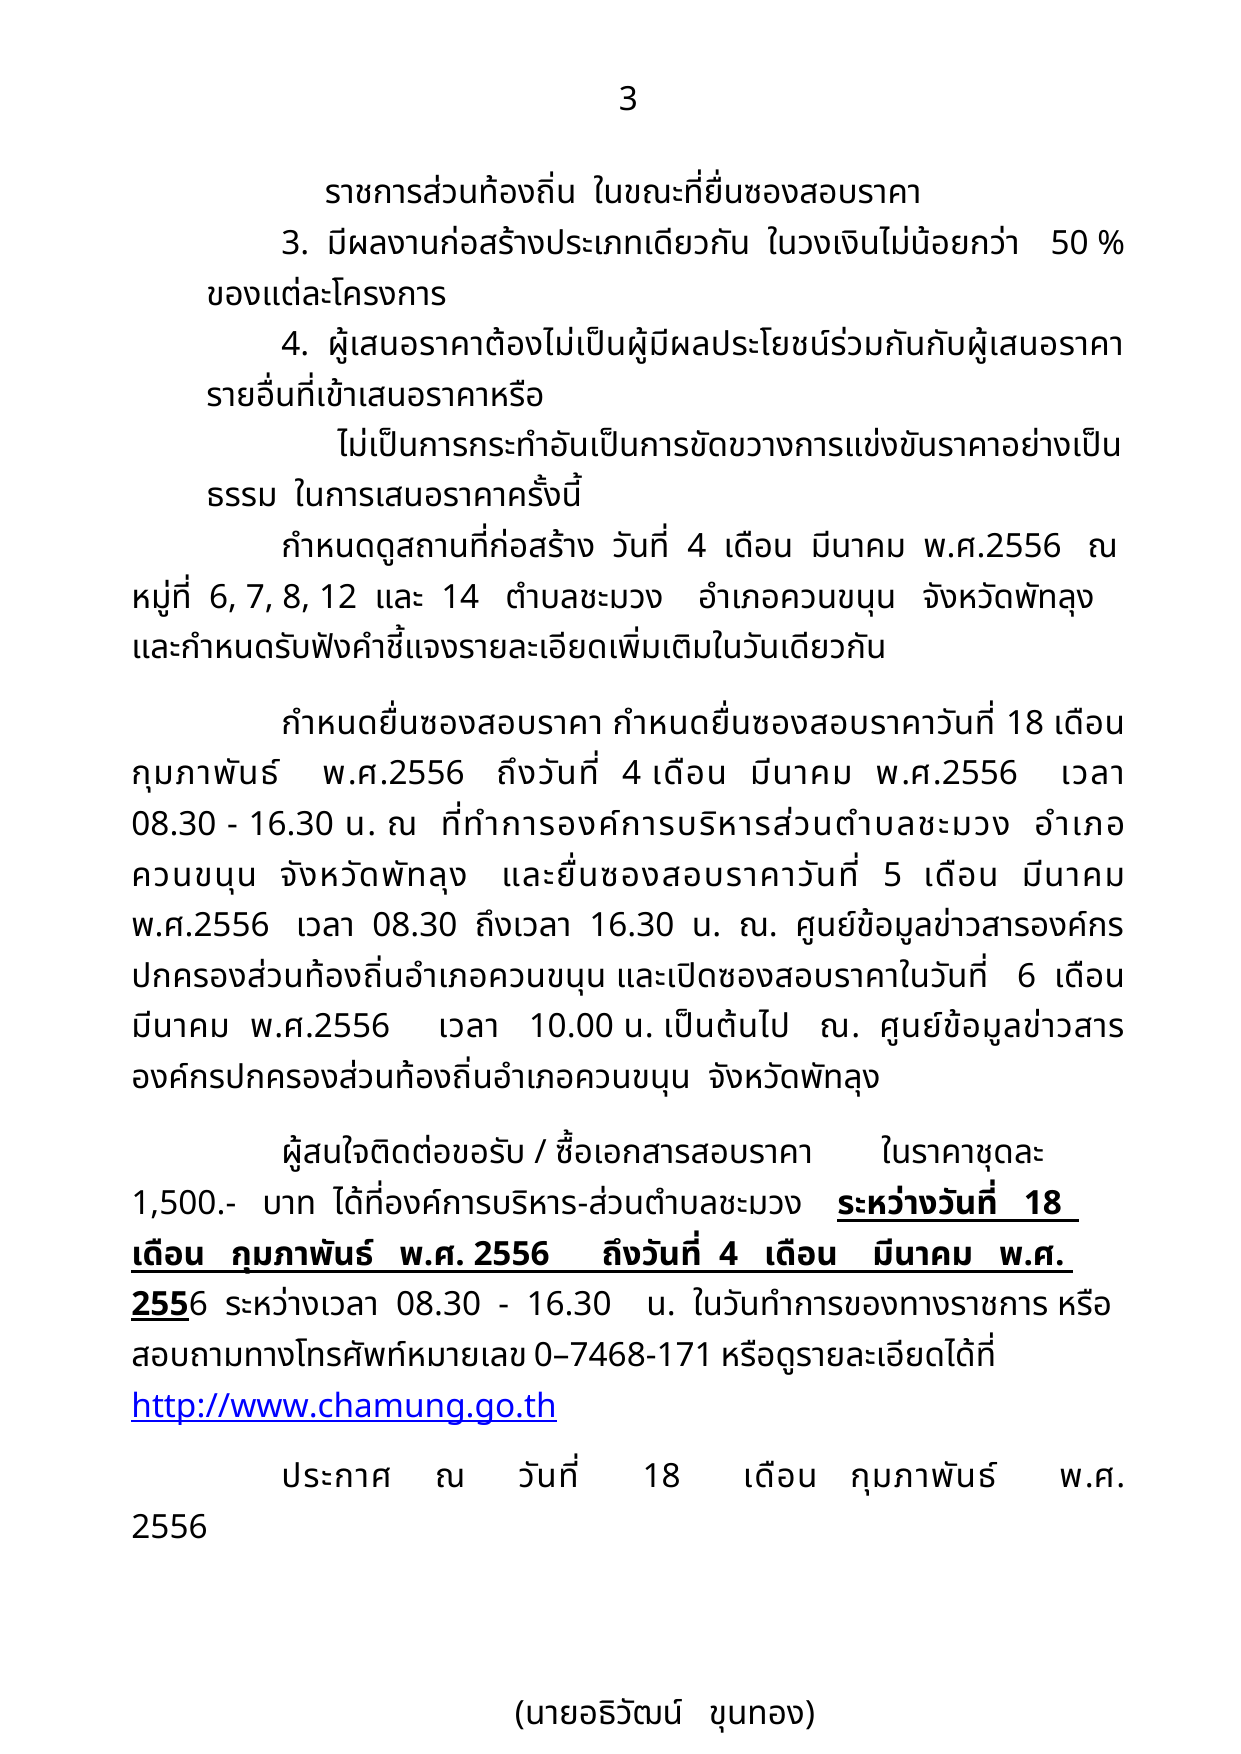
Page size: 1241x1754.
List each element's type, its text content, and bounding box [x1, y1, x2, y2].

text ราชการส่วนท้องถิ่น ในขณะที่ยื่นซองสอบราคา [112, 168, 1125, 219]
text (นายอธิวัฒน์ ขุนทอง) [131, 1689, 1125, 1739]
text ไม่เป็นการกระทำอันเป็นการขัดขวางการแข่งขันราคาอย่างเป็นธรรม ในการเสนอราคาครั้งนี้ [206, 421, 1125, 522]
text ประกาศ ณ วันที่ 18 เดือน กุมภาพันธ์ พ.ศ. 2556 [131, 1452, 1125, 1548]
text 3. มีผลงานก่อสร้างประเภทเดียวกัน ในวงเงินไม่น้อยกว่า 50 % ของแต่ละโครงการ [206, 219, 1125, 320]
text กำหนดดูสถานที่ก่อสร้าง วันที่ 4 เดือน มีนาคม พ.ศ.2556 ณ หมู่ที่ 6, 7, 8, 12 และ 14 ตำบลชะมวง อำเภอควนขนุน จังหวัดพัทลุง และกำหนดรับฟังคำชี้แจงรายละเอียดเพิ่มเติมในวันเดียวกัน [131, 522, 1125, 673]
text ผู้สนใจติดต่อขอรับ / ซื้อเอกสารสอบราคา ในราคาชุดละ 1,500.- บาท ได้ที่องค์การบริหาร-ส่วนตำบลชะมวง ระหว่างวันที่ 18 เดือน กุมภาพันธ์ พ.ศ. 2556 ถึงวันที่ 4 เดือน มีนาคม พ.ศ. 2556 ระหว่างเวลา 08.30 - 16.30 น. ในวันทำการของทางราชการ หรือสอบถามทางโทรศัพท์หมายเลข0–7468-171หรือดูรายละเอียดได้ที่ http://www.chamung.go.th [131, 1128, 1125, 1427]
text 4. ผู้เสนอราคาต้องไม่เป็นผู้มีผลประโยชน์ร่วมกันกับผู้เสนอราคารายอื่นที่เข้าเสนอราคาหรือ [206, 320, 1125, 421]
text กำหนดยื่นซองสอบราคา กำหนดยื่นซองสอบราคาวันที่ 18 เดือน กุมภาพันธ์ พ.ศ.2556 ถึงวันที่ 4 เดือน มีนาคม พ.ศ.2556 เวลา 08.30 - 16.30 น. ณ ที่ทำการองค์การบริหารส่วนตำบลชะมวง อำเภอควนขนุน จังหวัดพัทลุง และยื่นซองสอบราคาวันที่ 5 เดือน มีนาคม พ.ศ.2556 เวลา 08.30 ถึงเวลา 16.30 น. ณ. ศูนย์ข้อมูลข่าวสารองค์กรปกครองส่วนท้องถิ่นอำเภอควนขนุน และเปิดซองสอบราคาในวันที่ 6 เดือน มีนาคม พ.ศ.2556 เวลา 10.00 น. เป็นต้นไป ณ. ศูนย์ข้อมูลข่าวสารองค์กรปกครองส่วนท้องถิ่นอำเภอควนขนุน จังหวัดพัทลุง [131, 698, 1125, 1103]
